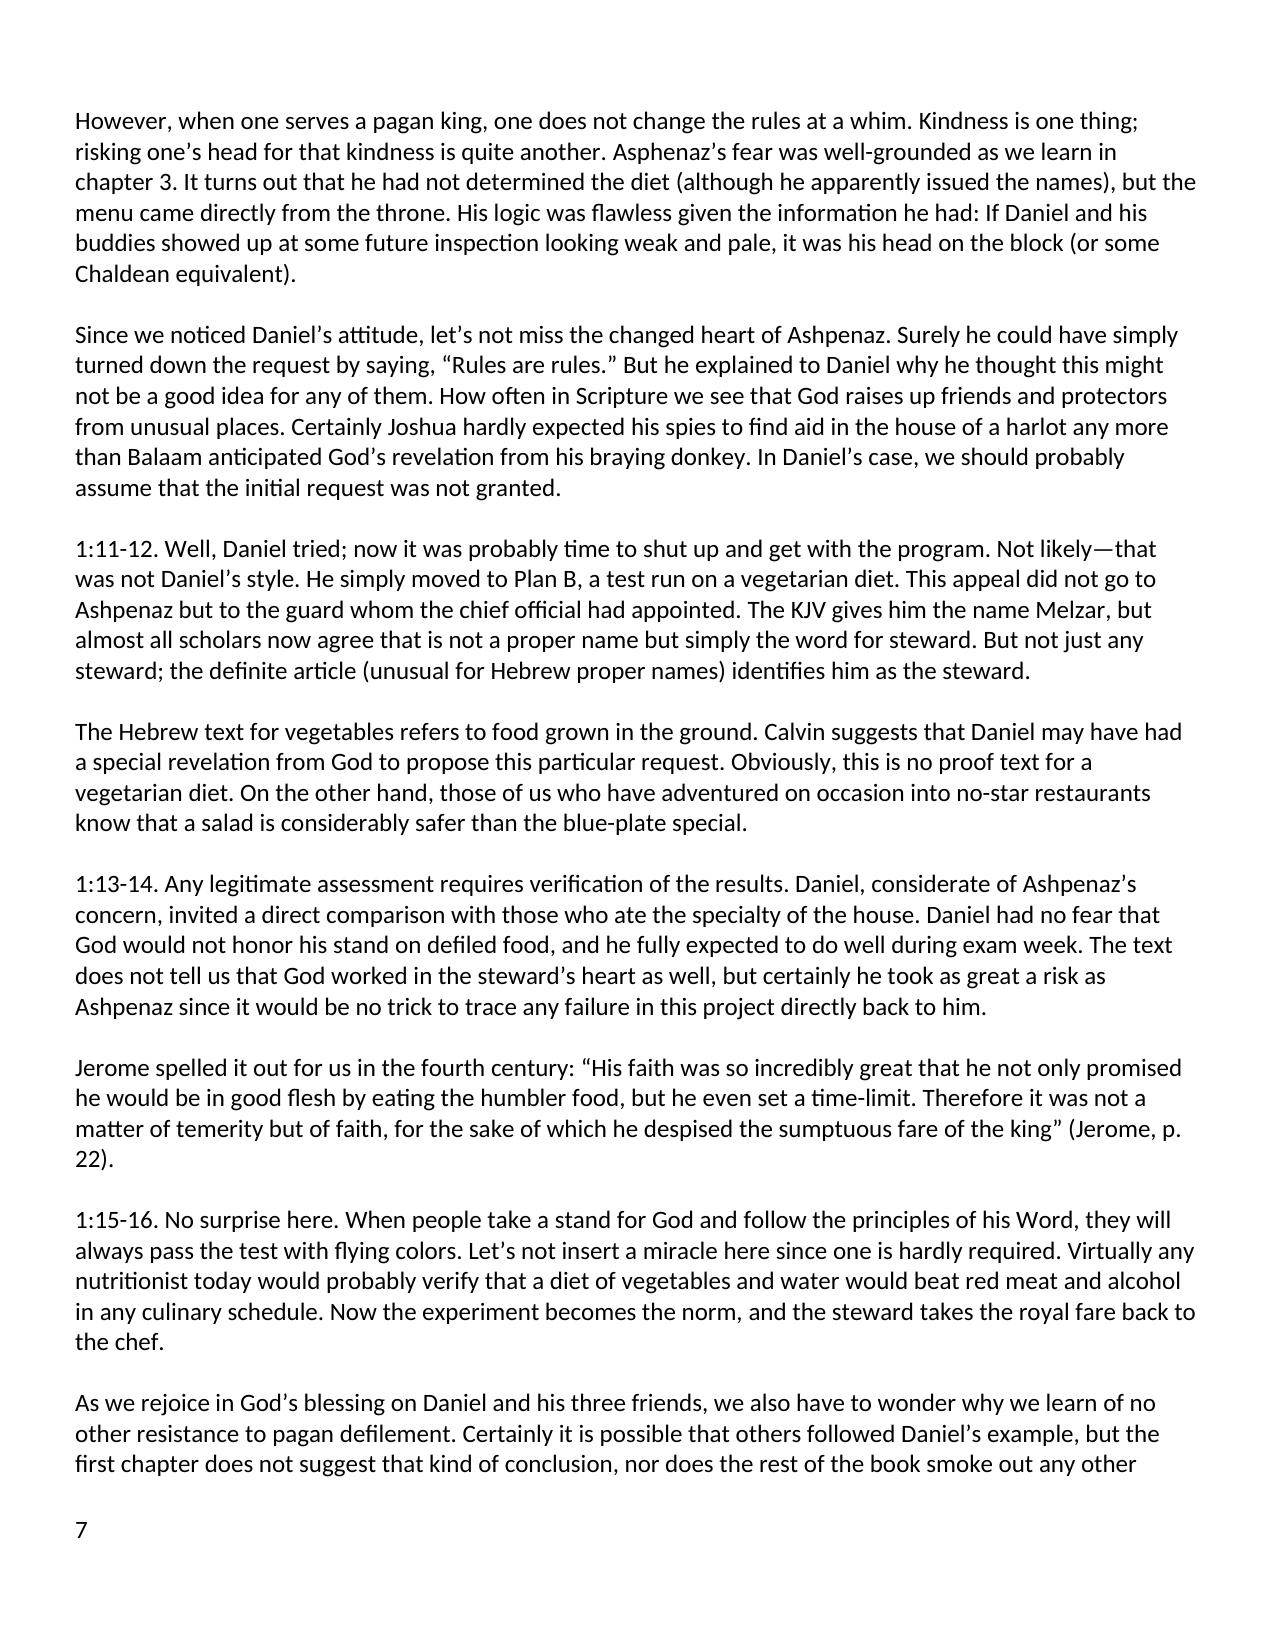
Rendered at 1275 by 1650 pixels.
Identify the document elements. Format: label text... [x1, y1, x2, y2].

text 1:15-16. No surprise here. When people take a stand for God and follow the principles of his Word, they will always pass the test with flying colors. Let’s not insert a miracle here since one is hardly required. Virtually any nutritionist today would probably verify that a diet of vegetables and water would beat red meat and alcohol in any culinary schedule. Now the experiment becomes the norm, and the steward takes the royal fare back to the chef. [75, 1204, 1200, 1357]
text However, when one serves a pagan king, one does not change the rules at a whim. Kindness is one thing; risking one’s head for that kindness is quite another. Asphenaz’s fear was well-grounded as we learn in chapter 3. It turns out that he had not determined the diet (although he apparently issued the names), but the menu came directly from the throne. His logic was flawless given the information he had: If Daniel and his buddies showed up at some future inspection looking weak and pale, it was his head on the block (or some Chaldean equivalent). [75, 106, 1200, 289]
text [75, 1387, 1200, 1479]
text Since we noticed Daniel’s attitude, let’s not miss the changed heart of Ashpenaz. Surely he could have simply turned down the request by saying, “Rules are rules.” But he explained to Daniel why he thought this might not be a good idea for any of them. How often in Scripture we see that God raises up friends and protectors from unusual places. Certainly Joshua hardly expected his spies to find aid in the house of a harlot any more than Balaam anticipated God’s revelation from his braying donkey. In Daniel’s case, we should probably assume that the initial request was not granted. [75, 319, 1200, 502]
text 1:11-12. Well, Daniel tried; now it was probably time to shut up and get with the program. Not likely—that was not Daniel’s style. He simply moved to Plan B, a test run on a vegetarian diet. This appeal did not go to Ashpenaz but to the guard whom the chief official had appointed. The KJV gives him the name Melzar, but almost all scholars now agree that is not a proper name but simply the word for steward. But not just any steward; the definite article (unusual for Hebrew proper names) identifies him as the steward. [75, 533, 1200, 685]
text The Hebrew text for vegetables refers to food grown in the ground. Calvin suggests that Daniel may have had a special revelation from God to propose this particular request. Obviously, this is no proof text for a vegetarian diet. On the other hand, those of us who have adventured on occasion into no-star restaurants know that a salad is considerably safer than the blue-plate special. [75, 716, 1200, 838]
text 1:13-14. Any legitimate assessment requires verification of the results. Daniel, considerate of Ashpenaz’s concern, invited a direct comparison with those who ate the specialty of the house. Daniel had no fear that God would not honor his stand on defiled food, and he fully expected to do well during exam week. The text does not tell us that God worked in the steward’s heart as well, but certainly he took as great a risk as Ashpenaz since it would be no trick to trace any failure in this project directly back to him. [75, 868, 1200, 1021]
text Jerome spelled it out for us in the fourth century: “His faith was so incredibly great that he not only promised he would be in good flesh by eating the humbler food, but he even set a time-limit. Therefore it was not a matter of temerity but of faith, for the sake of which he despised the sumptuous fare of the king” (Jerome, p. 22). [75, 1052, 1200, 1174]
